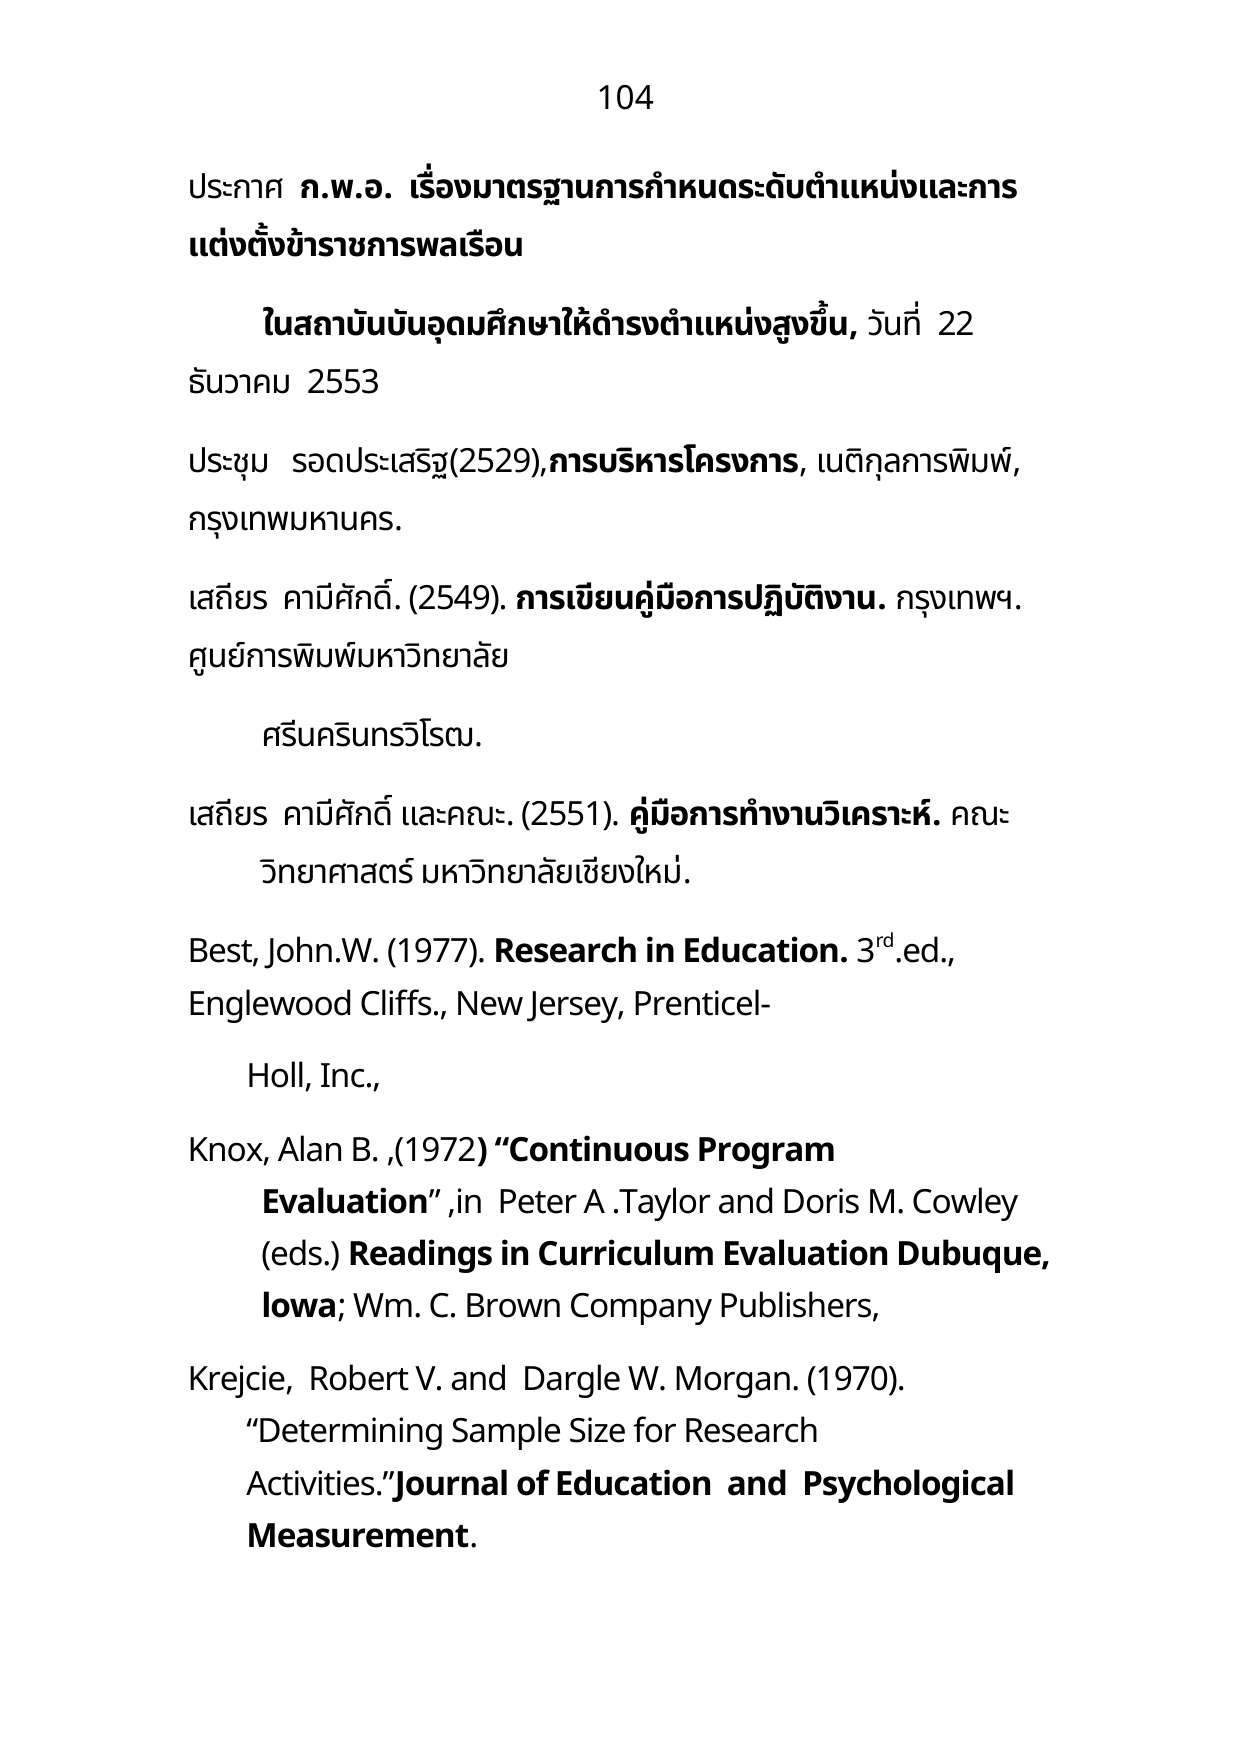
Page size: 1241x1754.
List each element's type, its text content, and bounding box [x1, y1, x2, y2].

text เสถียร คามีศักดิ์ และคณะ. (2551). คู่มือการทำงานวิเคราะห์. คณะวิทยาศาสตร์ มหาวิทยาลัยเชียงใหม่. [187, 790, 1063, 899]
text ประกาศ ก.พ.อ. เรื่องมาตรฐานการกำหนดระดับตำแหน่งและการแต่งตั้งข้าราชการพลเรือน [187, 163, 1063, 272]
text ศรีนครินทรวิโรฒ. [187, 711, 1063, 762]
text Knox, Alan B. ,(1972) “Continuous Program Evaluation” ,in Peter A .Taylor and Doris M. Cowley (eds.) Readings in Curriculum Evaluation Dubuque, lowa; Wm. C. Brown Company Publishers, [187, 1125, 1063, 1327]
text เสถียร คามีศักดิ์. (2549). การเขียนคู่มือการปฏิบัติงาน. กรุงเทพฯ. ศูนย์การพิมพ์มหาวิทยาลัย [187, 574, 1063, 683]
text Best, John.W. (1977). Research in Education. 3rd.ed., Englewood Cliffs., New Jersey, Prenticel- [187, 927, 1063, 1025]
text Krejcie, Robert V. and Dargle W. Morgan. (1970). “Determining Sample Size for Research Activities.”Journal of Education and Psychological Measurement. [187, 1355, 1063, 1557]
text ประชุม รอดประเสริฐ(2529),การบริหารโครงการ, เนติกุลการพิมพ์, กรุงเทพมหานคร. [187, 437, 1063, 546]
text Holl, Inc., [187, 1052, 1063, 1098]
text ในสถาบันบันอุดมศึกษาให้ดำรงตำแหน่งสูงขึ้น, วันที่ 22 ธันวาคม 2553 [187, 300, 1063, 409]
